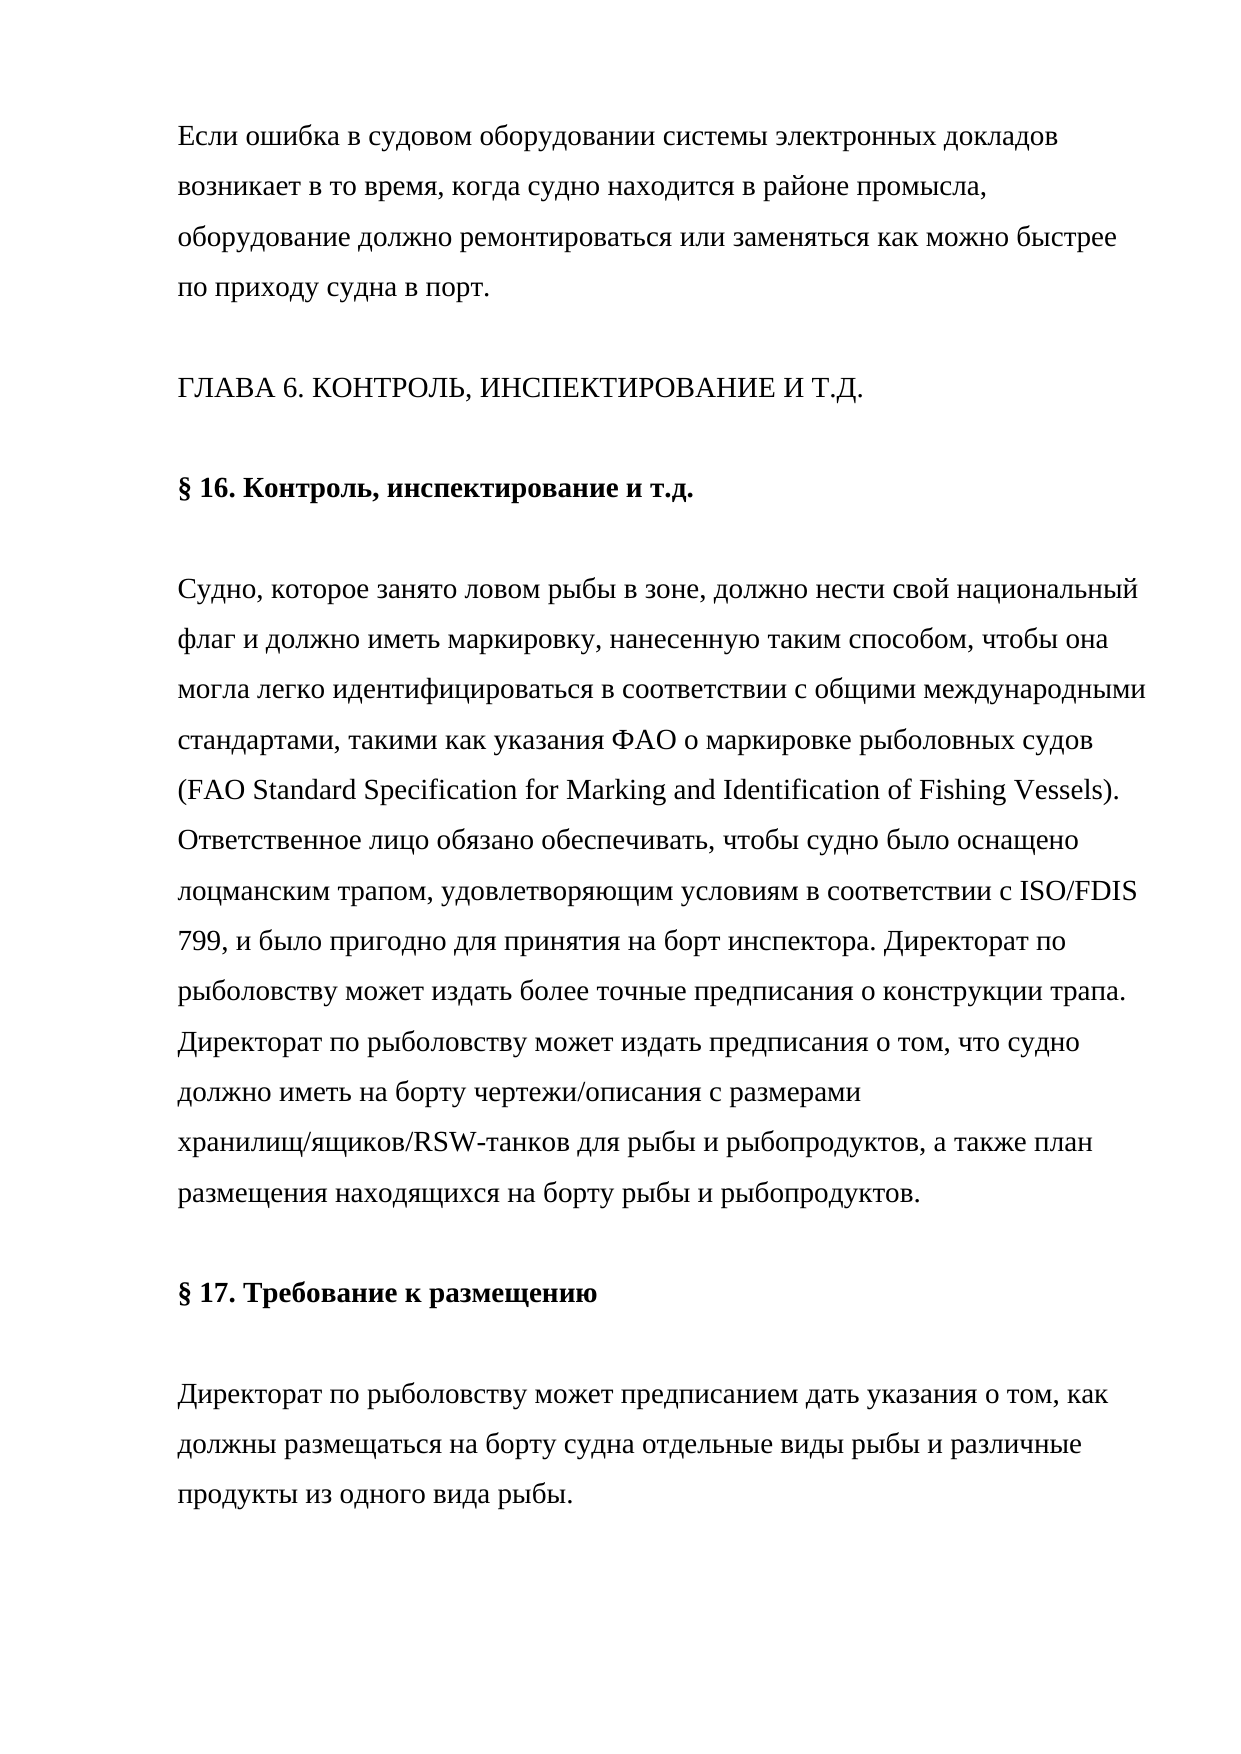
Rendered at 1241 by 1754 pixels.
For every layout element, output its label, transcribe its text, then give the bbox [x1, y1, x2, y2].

text ГЛАВА 6. КОНТРОЛЬ, ИНСПЕКТИРОВАНИЕ И Т.Д. [177, 370, 1152, 403]
text Ответственное лицо обязано обеспечивать, чтобы судно было оснащено лоцманским трапом, удовлетворяющим условиям в соответствии с ISO/FDIS 799, и было пригодно для принятия на борт инспектора. Директорат по рыболовству может издать более точные предписания о конструкции трапа. [177, 822, 1152, 1007]
text Если ошибка в судовом оборудовании системы электронных докладов возникает в то время, когда судно находится в районе промысла, оборудование должно ремонтироваться или заменяться как можно быстрее по приходу судна в порт. [177, 118, 1152, 303]
text § 17. Требование к размещению [177, 1275, 1152, 1359]
text § 16. Контроль, инспектирование и т.д. [177, 470, 1152, 554]
text Директорат по рыболовству может предписанием дать указания о том, как должны размещаться на борту судна отдельные виды рыбы и различные продукты из одного вида рыбы. [177, 1376, 1152, 1510]
text Судно, которое занято ловом рыбы в зоне, должно нести свой национальный флаг и должно иметь маркировку, нанесенную таким способом, чтобы она могла легко идентифицироваться в соответствии с общими международными стандартами, такими как указания ФАО о маркировке рыболовных судов (FAO Standard Specification for Marking and Identification of Fishing Vessels). [177, 571, 1152, 806]
text Директорат по рыболовству может издать предписания о том, что судно должно иметь на борту чертежи/описания с размерами хранилищ/ящиков/RSW-танков для рыбы и рыбопродуктов, а также план размещения находящихся на борту рыбы и рыбопродуктов. [177, 1024, 1152, 1208]
